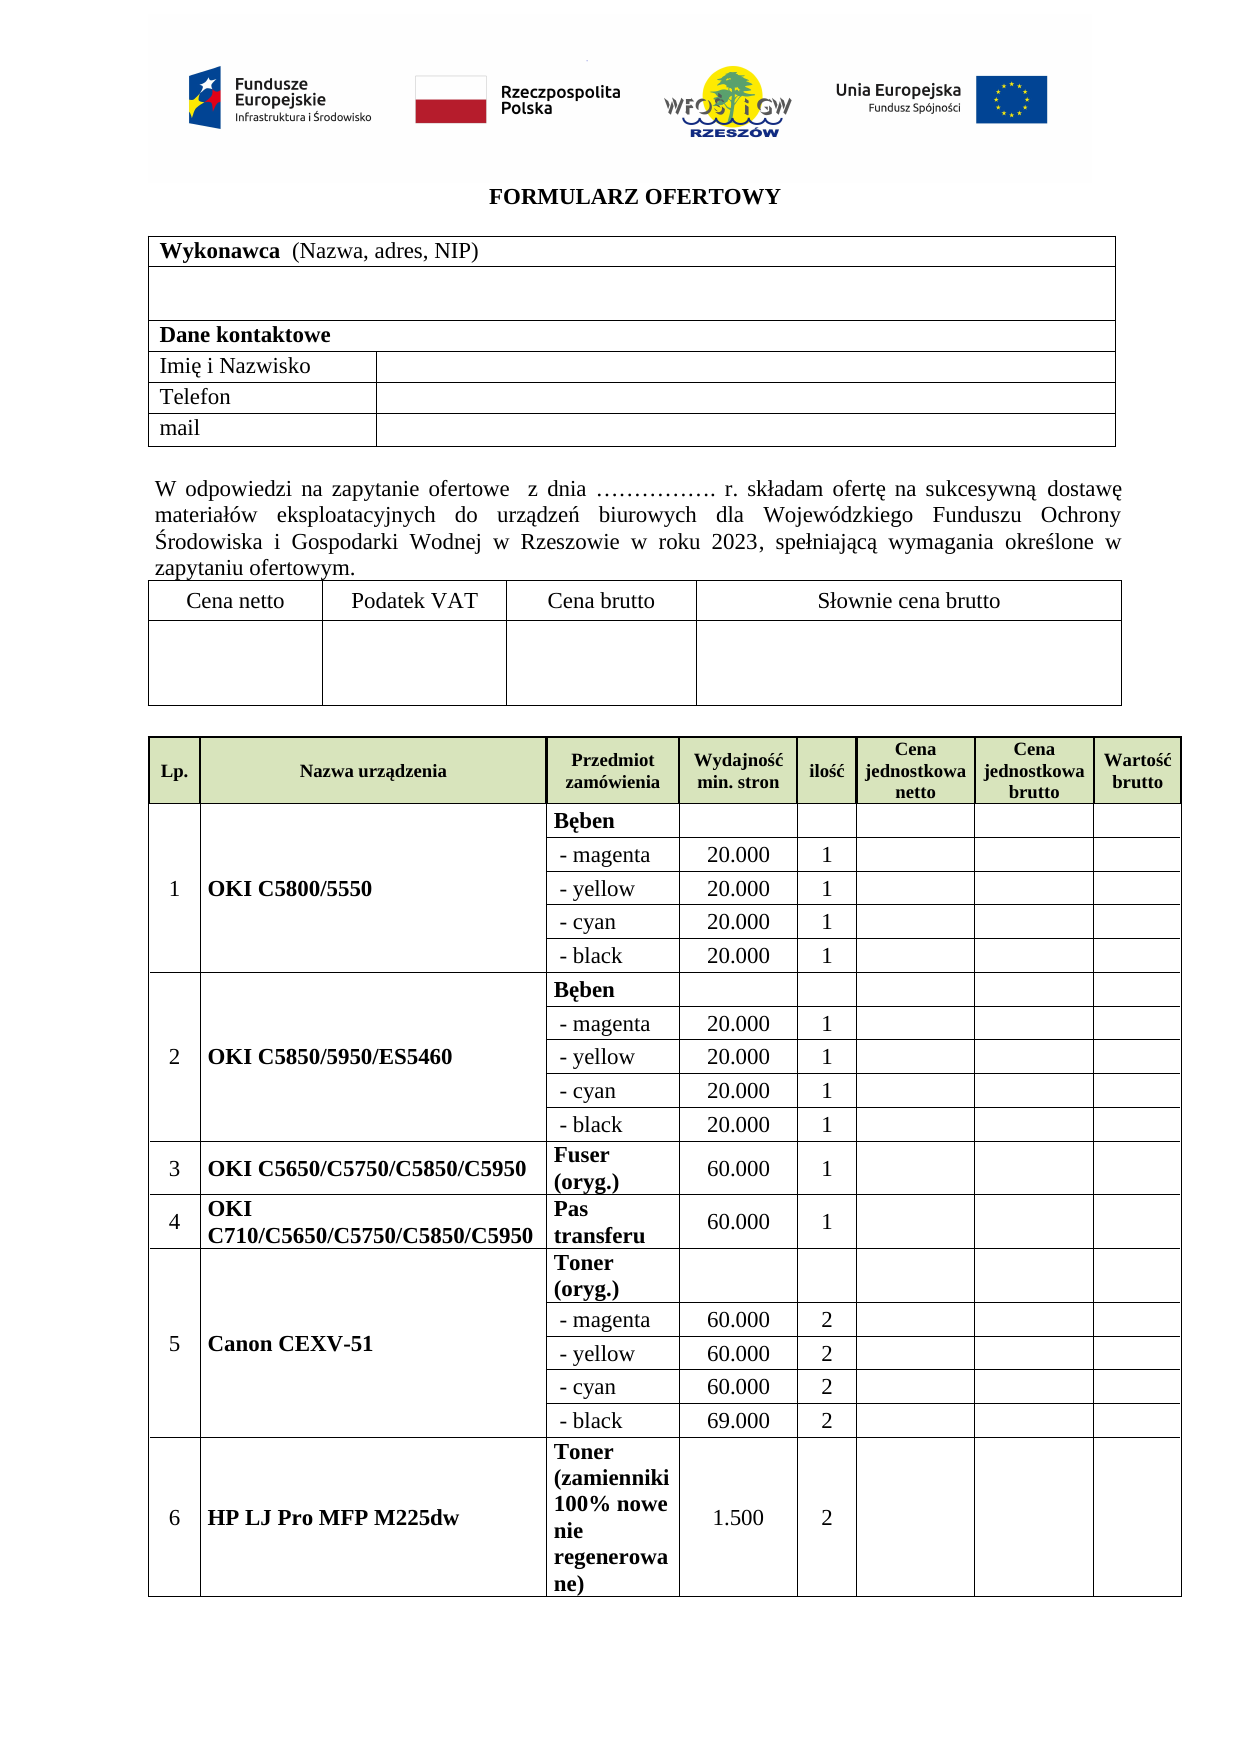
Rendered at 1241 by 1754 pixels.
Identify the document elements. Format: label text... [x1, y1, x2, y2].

table_cell - black [547, 939, 679, 972]
table_cell [1094, 1336, 1181, 1369]
table_header Podatek VAT [323, 581, 506, 620]
table_cell 1 [149, 804, 200, 972]
table_cell 2 [798, 1303, 856, 1336]
table_cell [1094, 1141, 1181, 1194]
table_header Lp. [150, 738, 199, 803]
table_header Wartość brutto [1095, 738, 1180, 803]
table_cell [857, 1142, 974, 1194]
table_cell 20.000 [680, 872, 797, 904]
table_cell [1094, 1437, 1181, 1596]
table_cell [1094, 1073, 1181, 1107]
table_cell 2 [798, 1370, 856, 1403]
table_cell [857, 1249, 974, 1302]
table_cell [857, 804, 974, 837]
table_cell [975, 1370, 1093, 1403]
table_cell [975, 1108, 1093, 1141]
table_cell - black [547, 1108, 679, 1141]
table_cell [857, 872, 974, 904]
table_header Nazwa urządzenia [201, 738, 545, 803]
table_cell [857, 1195, 974, 1248]
table_cell [798, 1249, 856, 1302]
table_header Wykonawca (Nazwa, adres, NIP) [149, 237, 1115, 266]
table_cell 20.000 [680, 1040, 797, 1073]
table_cell Toner (zamienniki 100% nowe nie regenerowane) [547, 1438, 679, 1596]
table_cell [975, 838, 1093, 871]
table_cell [149, 267, 1115, 320]
table_cell 1 [798, 1040, 856, 1073]
table_cell 1 [798, 939, 856, 972]
table_cell [975, 1337, 1093, 1369]
table_cell 4 [149, 1194, 200, 1248]
table_header Cena brutto [507, 581, 696, 620]
table_cell [1094, 1107, 1181, 1141]
table_cell 60.000 [680, 1337, 797, 1369]
table_cell 2 [798, 1404, 856, 1437]
table_cell Fuser (oryg.) [547, 1142, 679, 1194]
table_cell [507, 621, 696, 705]
table_cell 1 [798, 905, 856, 938]
table_cell 20.000 [680, 1108, 797, 1141]
picture [147, 14, 1093, 183]
table_cell [680, 973, 797, 1006]
table_cell 1 [798, 1007, 856, 1039]
table_cell 20.000 [680, 1007, 797, 1039]
table_cell [975, 804, 1093, 837]
table_cell 2 [798, 1337, 856, 1369]
table_cell - cyan [547, 1370, 679, 1403]
table_cell [857, 1337, 974, 1369]
table_cell [975, 1007, 1093, 1039]
table_cell [975, 973, 1093, 1006]
table_cell 5 [149, 1248, 200, 1437]
table_cell [1094, 837, 1181, 871]
table_cell [857, 939, 974, 972]
text FORMULARZ OFERTOWY [148, 183, 1122, 209]
table_cell [1094, 1403, 1181, 1437]
table_cell mail [149, 414, 376, 446]
table_cell 2 [149, 972, 200, 1141]
table_cell [377, 383, 1115, 413]
table_cell 60.000 [680, 1142, 797, 1194]
table_cell [1094, 804, 1181, 837]
table_cell [1094, 1006, 1181, 1039]
table_header Cena netto [149, 581, 322, 620]
table_cell 1 [798, 1108, 856, 1141]
table_cell 1 [798, 1195, 856, 1248]
table_cell - black [547, 1404, 679, 1437]
table_cell 60.000 [680, 1370, 797, 1403]
table_cell [680, 1249, 797, 1302]
table_cell - cyan [547, 905, 679, 938]
table_cell OKI C5850/5950/ES5460 [201, 973, 546, 1141]
table_cell 1.500 [680, 1438, 797, 1596]
table_cell OKI C5800/5550 [201, 804, 546, 972]
table_cell Pas transferu [547, 1195, 679, 1248]
table_cell 60.000 [680, 1303, 797, 1336]
table_cell - yellow [547, 872, 679, 904]
table_cell [1094, 871, 1181, 904]
table_cell [857, 973, 974, 1006]
table_cell [1094, 1039, 1181, 1073]
table_header Słownie cena brutto [697, 581, 1121, 620]
table_cell [975, 1303, 1093, 1336]
table_cell [798, 973, 856, 1006]
table_cell 69.000 [680, 1404, 797, 1437]
table_header ilość [798, 738, 855, 803]
table_cell Toner (oryg.) [547, 1249, 679, 1302]
table_cell Telefon [149, 383, 376, 413]
table_cell 3 [149, 1141, 200, 1194]
table_cell [857, 1370, 974, 1403]
table_cell [857, 838, 974, 871]
table_cell 20.000 [680, 939, 797, 972]
table_cell [975, 1438, 1093, 1596]
table_cell [857, 1007, 974, 1039]
table_cell 1 [798, 1074, 856, 1107]
table_cell OKI C5650/C5750/C5850/C5950 [201, 1142, 546, 1194]
table_cell [1094, 1194, 1181, 1248]
table_cell Canon CEXV-51 [201, 1249, 546, 1437]
table_cell [149, 621, 322, 705]
table_cell [857, 1074, 974, 1107]
table_cell Bęben [547, 804, 679, 837]
table_cell [1094, 938, 1181, 972]
table_cell 6 [149, 1437, 200, 1596]
table_cell Dane kontaktowe [149, 321, 1115, 351]
text W odpowiedzi na zapytanie ofertowe z dnia ……………. r. składam ofertę na sukcesywną dostawę materiałów eksploatacyjnych do urządzeń biurowych dla Wojewódzkiego Funduszu Ochrony Środowiska i Gospodarki Wodnej w Rzeszowie w roku 2023, spełniającą wymagania określone w zapytaniu ofertowym. [154, 475, 1122, 580]
table_cell - yellow [547, 1337, 679, 1369]
table_cell 1 [798, 872, 856, 904]
table_cell [1094, 904, 1181, 938]
table_cell [798, 804, 856, 837]
table_cell [1094, 1369, 1181, 1403]
table_cell [975, 1142, 1093, 1194]
table_cell HP LJ Pro MFP M225dw [201, 1438, 546, 1596]
table_cell [975, 939, 1093, 972]
table_cell 60.000 [680, 1195, 797, 1248]
table_cell 2 [798, 1438, 856, 1596]
table_cell [377, 352, 1115, 382]
table_cell [680, 804, 797, 837]
table_header Wydajność min. stron [680, 738, 796, 803]
table_cell [975, 1040, 1093, 1073]
table_cell - magenta [547, 1303, 679, 1336]
table_cell [975, 1074, 1093, 1107]
table_cell Imię i Nazwisko [149, 352, 376, 382]
table_cell - cyan [547, 1074, 679, 1107]
table_cell [975, 872, 1093, 904]
table_cell 20.000 [680, 1074, 797, 1107]
table_cell [857, 1108, 974, 1141]
table_cell - yellow [547, 1040, 679, 1073]
table_cell [975, 1249, 1093, 1302]
table_cell [323, 621, 506, 705]
table_cell [1094, 1248, 1181, 1302]
table_cell [1094, 972, 1181, 1006]
table_cell [975, 1195, 1093, 1248]
table_header Przedmiot zamówienia [548, 738, 678, 803]
table_cell [857, 1404, 974, 1437]
table_header Cena jednostkowa brutto [976, 738, 1093, 803]
table_cell 1 [798, 838, 856, 871]
table_cell [975, 905, 1093, 938]
table_cell 20.000 [680, 905, 797, 938]
table_cell [857, 905, 974, 938]
table_cell [857, 1303, 974, 1336]
table_cell [975, 1404, 1093, 1437]
table_cell [857, 1438, 974, 1596]
table_cell 1 [798, 1142, 856, 1194]
table_cell Bęben [547, 973, 679, 1006]
table_cell [1094, 1302, 1181, 1336]
table_cell - magenta [547, 1007, 679, 1039]
table_cell [697, 621, 1121, 705]
table_cell [377, 414, 1115, 446]
table_header Cena jednostkowa netto [858, 738, 974, 803]
table_cell 20.000 [680, 838, 797, 871]
table_cell OKI C710/C5650/C5750/C5850/C5950 [201, 1195, 546, 1248]
table_cell [857, 1040, 974, 1073]
table_cell - magenta [547, 838, 679, 871]
